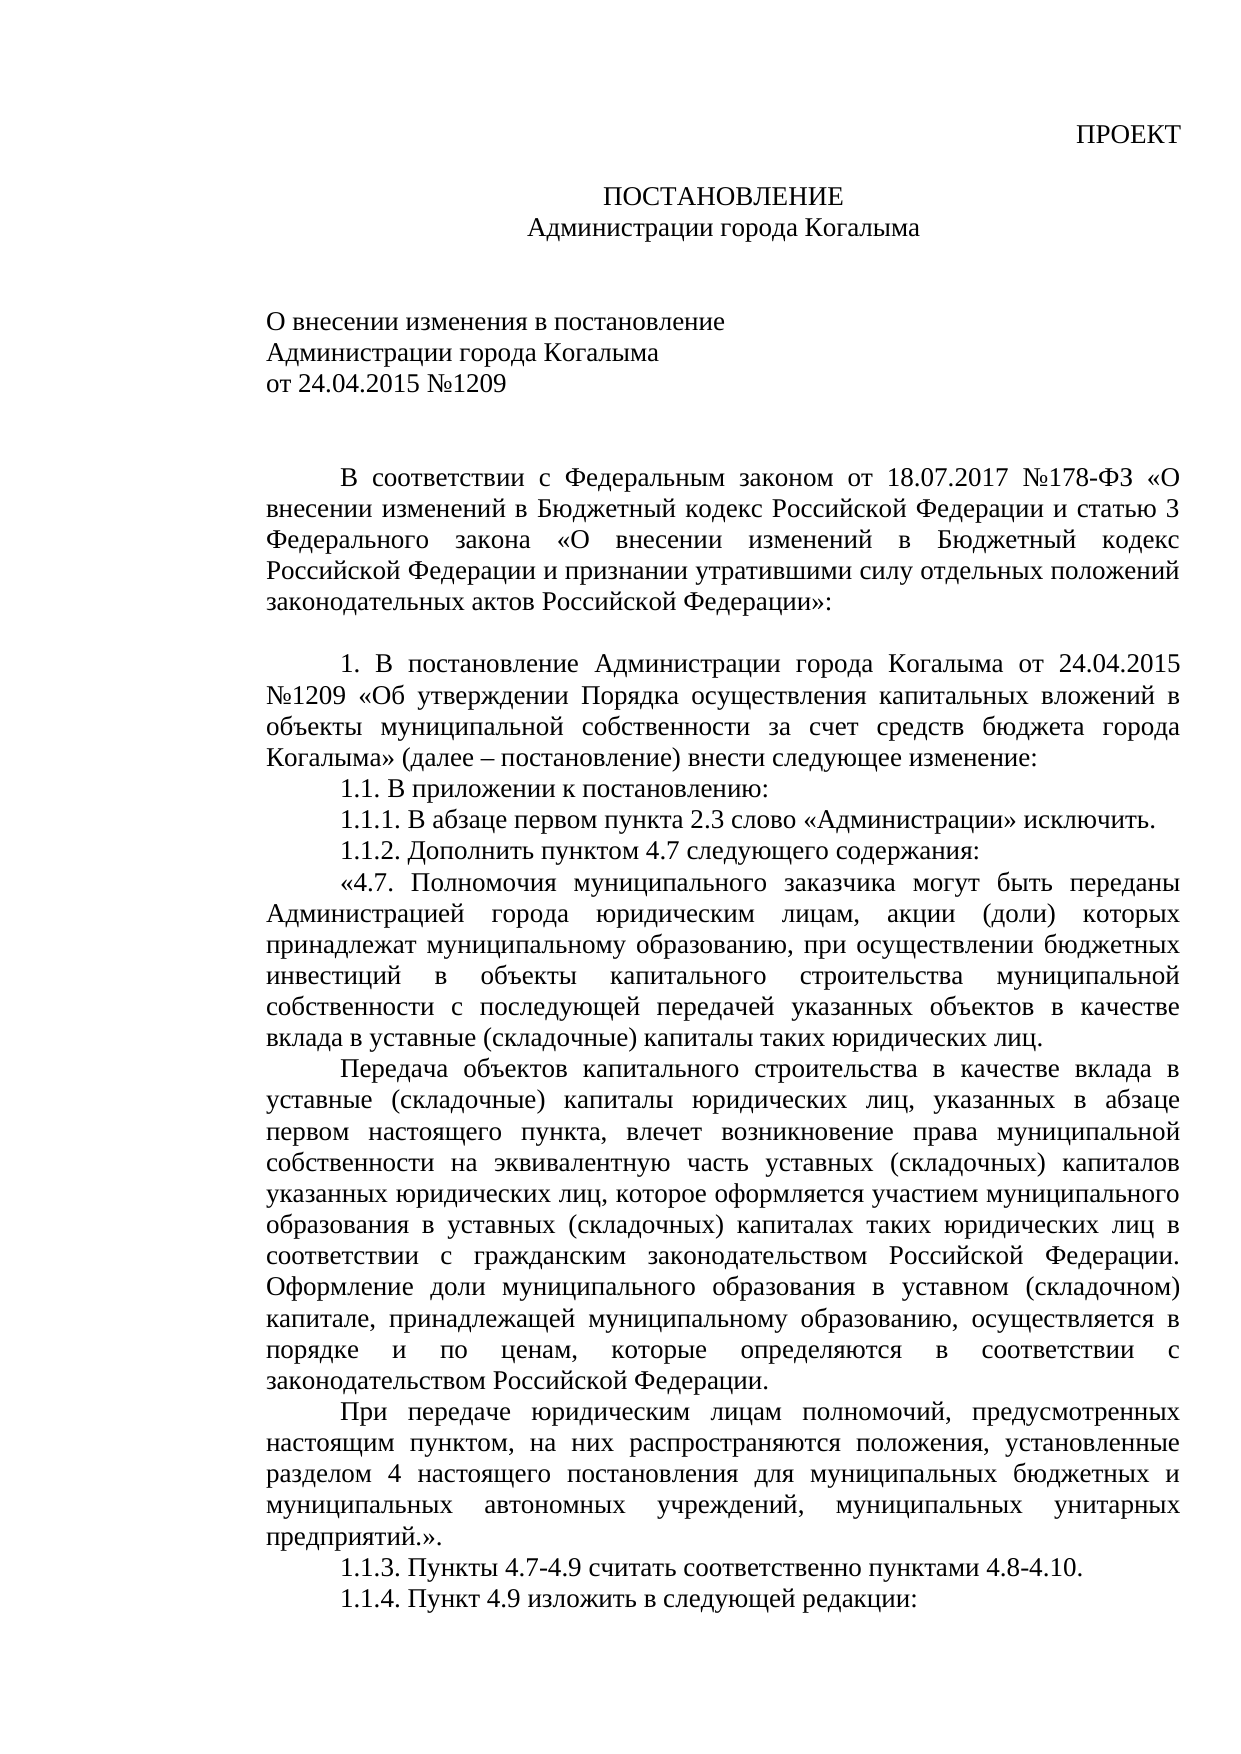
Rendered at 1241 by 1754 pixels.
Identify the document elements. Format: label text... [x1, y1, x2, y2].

text Передача объектов капитального строительства в качестве вклада в уставные (складочные) капиталы юридических лиц, указанных в абзаце первом настоящего пункта, влечет возникновение права муниципальной собственности на эквивалентную часть уставных (складочных) капиталов указанных юридических лиц, которое оформляется участием муниципального образования в уставных (складочных) капиталах таких юридических лиц в соответствии с гражданским законодательством Российской Федерации. Оформление доли муниципального образования в уставном (складочном) капитале, принадлежащей муниципальному образованию, осуществляется в порядке и по ценам, которые определяются в соответствии с законодательством Российской Федерации. [266, 1052, 1181, 1395]
text О внесении изменения в постановление [266, 305, 1181, 336]
text 1.1.1. В абзаце первом пункта 2.3 слово «Администрации» исключить. [266, 803, 1181, 834]
text Администрации города Когалыма [266, 336, 1181, 367]
text В соответствии с Федеральным законом от 18.07.2017 №178-ФЗ «О внесении изменений в Бюджетный кодекс Российской Федерации и статью 3 Федерального закона «О внесении изменений в Бюджетный кодекс Российской Федерации и признании утратившими силу отдельных положений законодательных актов Российской Федерации»: [266, 461, 1181, 616]
text Администрации города Когалыма [266, 212, 1181, 243]
text 1. В постановление Администрации города Когалыма от 24.04.2015 №1209 «Об утверждении Порядка осуществления капитальных вложений в объекты муниципальной собственности за счет средств бюджета города Когалыма» (далее – постановление) внести следующее изменение: [266, 648, 1181, 772]
text «4.7. Полномочия муниципального заказчика могут быть переданы Администрацией города юридическим лицам, акции (доли) которых принадлежат муниципальному образованию, при осуществлении бюджетных инвестиций в объекты капитального строительства муниципальной собственности с последующей передачей указанных объектов в качестве вклада в уставные (складочные) капиталы таких юридических лиц. [266, 866, 1181, 1052]
text 1.1.2. Дополнить пунктом 4.7 следующего содержания: [266, 834, 1181, 866]
text ПОСТАНОВЛЕНИЕ [266, 180, 1181, 212]
text 1.1.4. Пункт 4.9 изложить в следующей редакции: [266, 1582, 1181, 1613]
text от 24.04.2015 №1209 [266, 367, 1181, 398]
text 1.1. В приложении к постановлению: [266, 772, 1181, 803]
text ПРОЕКТ [266, 118, 1181, 149]
text 1.1.3. Пункты 4.7-4.9 считать соответственно пунктами 4.8-4.10. [266, 1551, 1181, 1582]
text При передаче юридическим лицам полномочий, предусмотренных настоящим пунктом, на них распространяются положения, установленные разделом 4 настоящего постановления для муниципальных бюджетных и муниципальных автономных учреждений, муниципальных унитарных предприятий.». [266, 1395, 1181, 1551]
